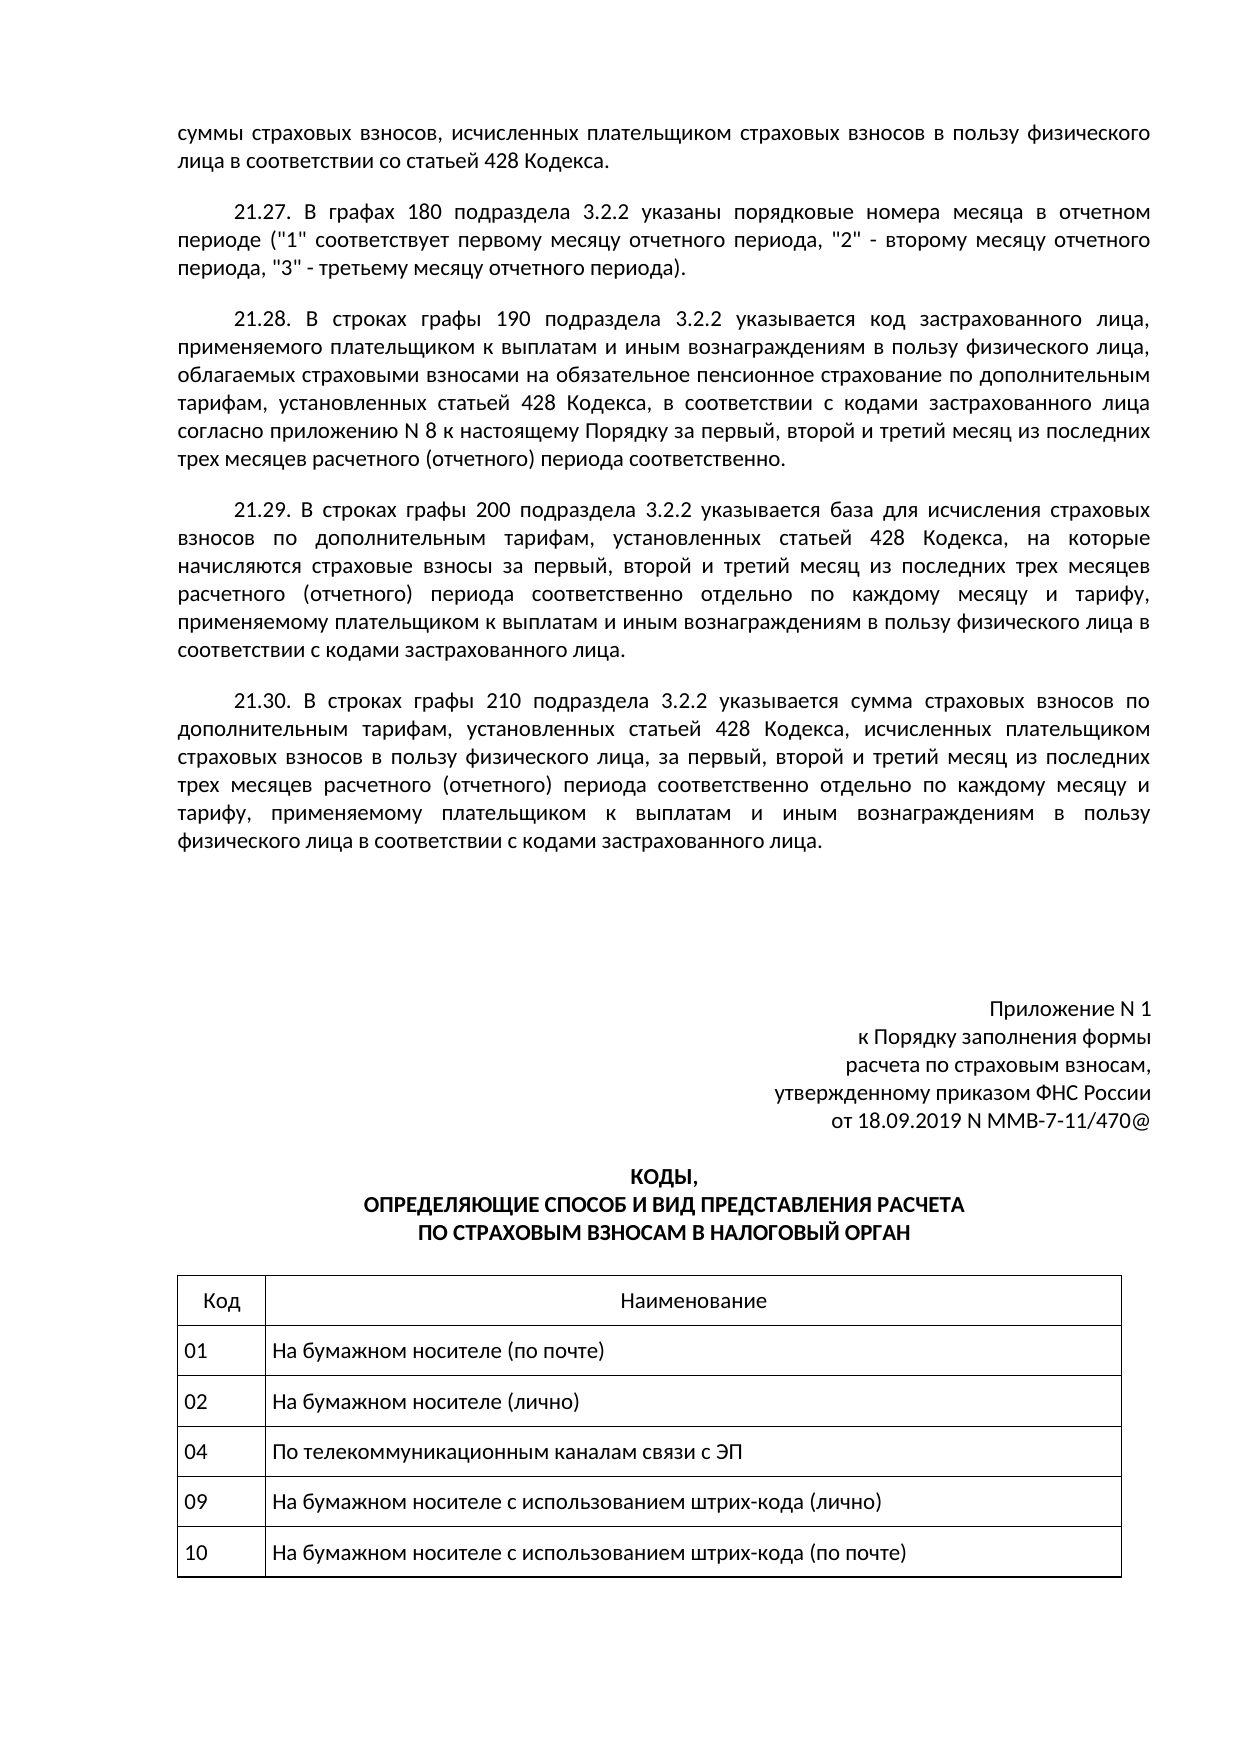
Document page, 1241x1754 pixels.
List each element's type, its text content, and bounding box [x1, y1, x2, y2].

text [177, 118, 1152, 174]
text КОДЫ, [177, 1162, 1152, 1191]
table_cell По телекоммуникационным каналам связи с ЭП [266, 1427, 1121, 1476]
table_header Наименование [266, 1276, 1121, 1325]
table_cell 04 [178, 1427, 265, 1476]
table_cell 02 [178, 1376, 265, 1426]
table_cell На бумажном носителе с использованием штрих-кода (по почте) [266, 1527, 1121, 1576]
text утвержденному приказом ФНС России [177, 1078, 1152, 1106]
table_cell 09 [178, 1477, 265, 1526]
text 21.27. В графах 180 подраздела 3.2.2 указаны порядковые номера месяца в отчетном периоде ("1" соответствует первому месяцу отчетного периода, "2" - второму месяцу отчетного периода, "3" - третьему месяцу отчетного периода). [177, 197, 1152, 281]
text 21.30. В строках графы 210 подраздела 3.2.2 указывается сумма страховых взносов по дополнительным тарифам, установленных статьей 428 Кодекса, исчисленных плательщиком страховых взносов в пользу физического лица, за первый, второй и третий месяц из последних трех месяцев расчетного (отчетного) периода соответственно отдельно по каждому месяцу и тарифу, применяемому плательщиком к выплатам и иным вознаграждениям в пользу физического лица в соответствии с кодами застрахованного лица. [177, 686, 1152, 854]
text к Порядку заполнения формы [177, 1022, 1152, 1050]
text ОПРЕДЕЛЯЮЩИЕ СПОСОБ И ВИД ПРЕДСТАВЛЕНИЯ РАСЧЕТА [177, 1191, 1152, 1218]
text Приложение N 1 [177, 994, 1152, 1022]
table_cell 10 [178, 1527, 265, 1576]
text расчета по страховым взносам, [177, 1050, 1152, 1078]
table_cell На бумажном носителе с использованием штрих-кода (лично) [266, 1477, 1121, 1526]
text 21.29. В строках графы 200 подраздела 3.2.2 указывается база для исчисления страховых взносов по дополнительным тарифам, установленных статьей 428 Кодекса, на которые начисляются страховые взносы за первый, второй и третий месяц из последних трех месяцев расчетного (отчетного) периода соответственно отдельно по каждому месяцу и тарифу, применяемому плательщиком к выплатам и иным вознаграждениям в пользу физического лица в соответствии с кодами застрахованного лица. [177, 495, 1152, 663]
table_header Код [178, 1276, 265, 1325]
table_cell На бумажном носителе (лично) [266, 1376, 1121, 1426]
table_cell 01 [178, 1326, 265, 1375]
text ПО СТРАХОВЫМ ВЗНОСАМ В НАЛОГОВЫЙ ОРГАН [177, 1218, 1152, 1247]
table_cell На бумажном носителе (по почте) [266, 1326, 1121, 1375]
text от 18.09.2019 N ММВ-7-11/470@ [177, 1106, 1152, 1134]
text 21.28. В строках графы 190 подраздела 3.2.2 указывается код застрахованного лица, применяемого плательщиком к выплатам и иным вознаграждениям в пользу физического лица, облагаемых страховыми взносами на обязательное пенсионное страхование по дополнительным тарифам, установленных статьей 428 Кодекса, в соответствии с кодами застрахованного лица согласно приложению N 8 к настоящему Порядку за первый, второй и третий месяц из последних трех месяцев расчетного (отчетного) периода соответственно. [177, 304, 1152, 472]
